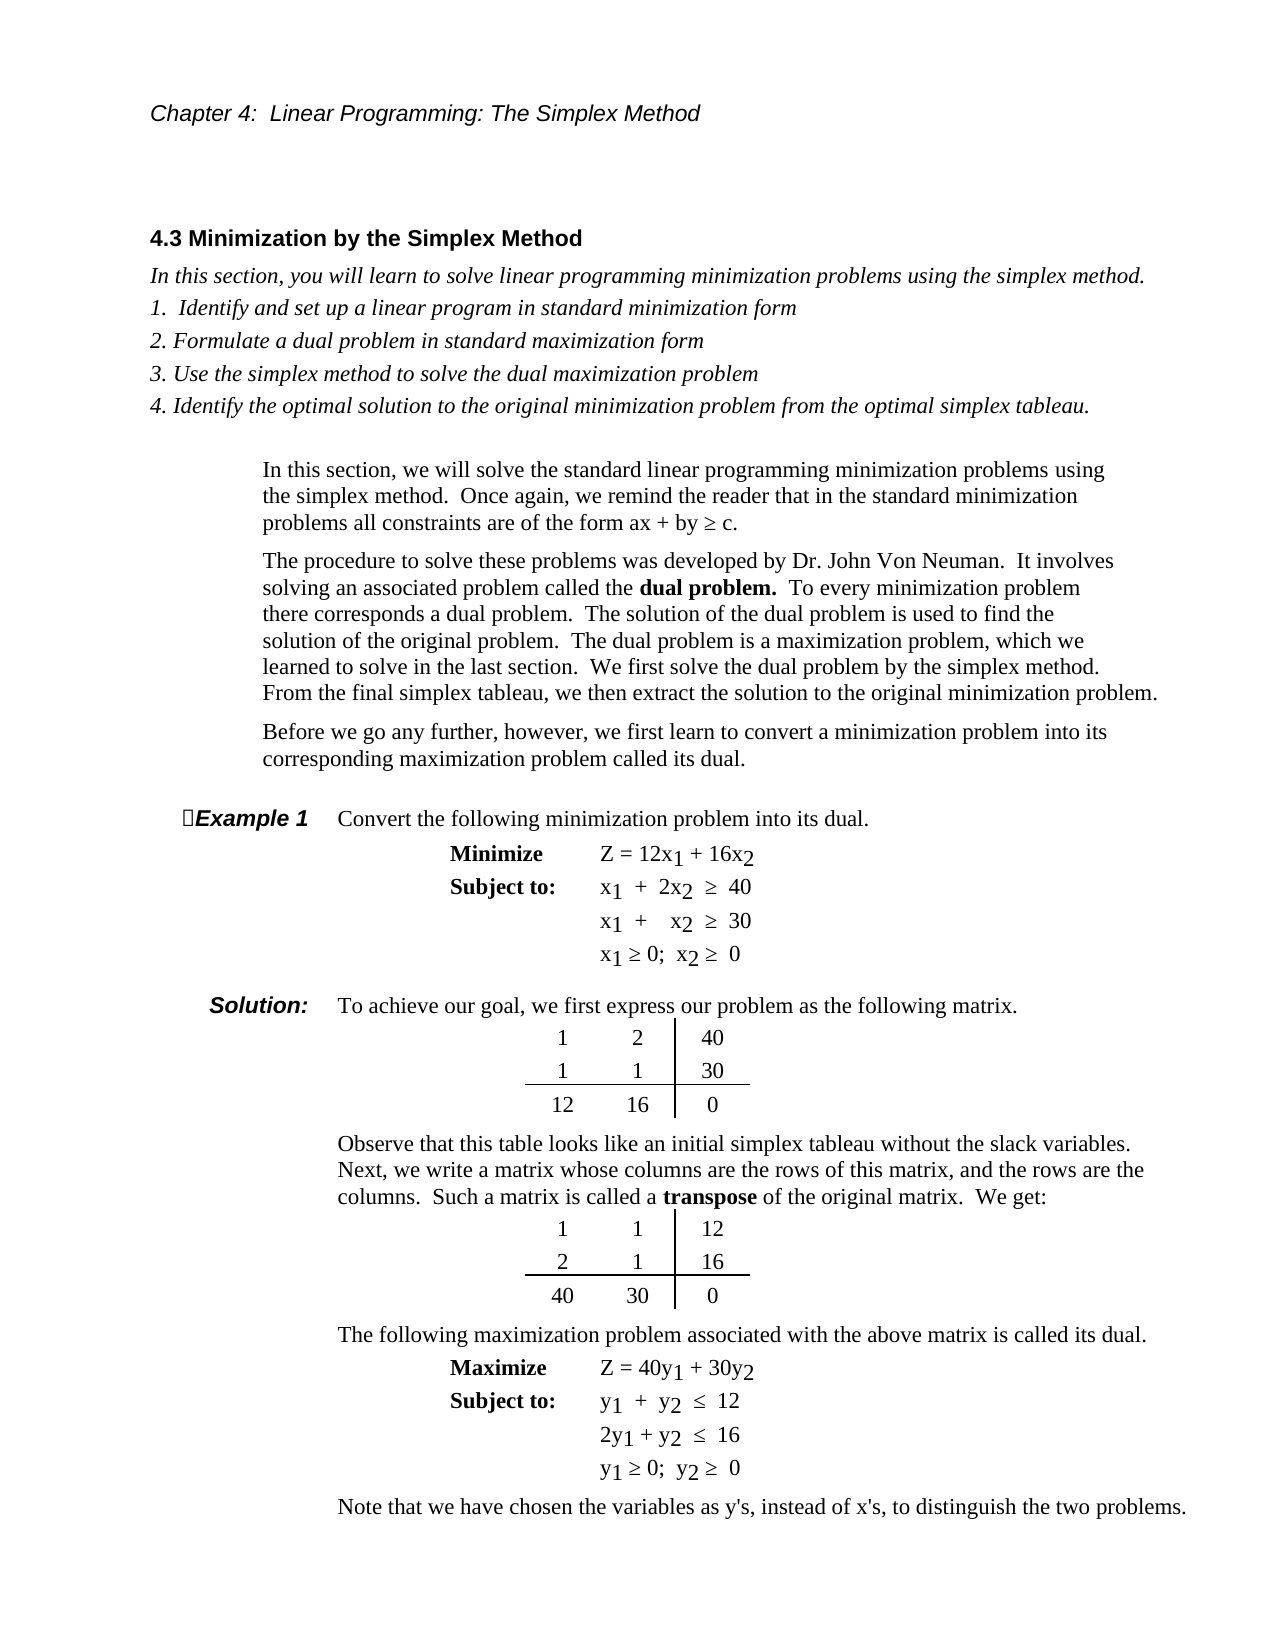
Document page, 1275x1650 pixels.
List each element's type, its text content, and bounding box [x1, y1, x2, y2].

text 4. Identify the optimal solution to the original minimization problem from the optimal simplex tableau. [150, 392, 1171, 418]
table_header 2 [600, 1018, 674, 1051]
text 2. Formulate a dual problem in standard maximization form [150, 327, 1171, 353]
table_cell 16 [600, 1085, 674, 1118]
text Maximize Z = 40y1 + 30y2 [337, 1354, 1125, 1381]
text In this section, you will learn to solve linear programming minimization problems using the simplex method. [150, 262, 1172, 288]
text Before we go any further, however, we first learn to convert a minimization problem into its corresponding maximization problem called its dual. [262, 718, 1125, 771]
text Subject to: y1 + y2 ≤ 12 [337, 1387, 1125, 1414]
text 2y1 + y2 ≤ 16 [337, 1420, 1125, 1447]
table_cell 12 [525, 1085, 600, 1118]
table_header 1 [525, 1209, 600, 1242]
table_header 12 [676, 1209, 750, 1242]
table_header 1 [600, 1209, 674, 1242]
table_header 1 [525, 1018, 600, 1051]
subtitle 4.3 Minimization by the Simplex Method [150, 225, 1125, 251]
table_cell 16 [676, 1242, 750, 1274]
text In this section, we will solve the standard linear programming minimization problems using the simplex method. Once again, we remind the reader that in the standard minimization problems all constraints are of the form ax + by ≥ c. [262, 456, 1125, 535]
table_cell 0 [676, 1085, 750, 1118]
table_cell 1 [525, 1051, 600, 1083]
table_cell 1 [600, 1242, 674, 1274]
text 1. Identify and set up a linear program in standard minimization form [150, 294, 1171, 321]
text Minimize Z = 12x1 + 16x2 [337, 840, 1125, 867]
text x1 + x2 ≥ 30 [337, 906, 1125, 933]
text Example 1 Convert the following minimization problem into its dual. [150, 802, 1125, 833]
text From the final simplex tableau, we then extract the solution to the original minimization problem. [262, 679, 1162, 706]
text Subject to: x1 + 2x2 ≥ 40 [337, 873, 1125, 900]
text The following maximization problem associated with the above matrix is called its dual. [337, 1321, 1162, 1347]
table_header 40 [676, 1018, 750, 1051]
text The procedure to solve these problems was developed by Dr. John Von Neuman. It involves solving an associated problem called the dual problem. To every minimization problem there corresponds a dual problem. The solution of the dual problem is used to find the solution of the original problem. The dual problem is a maximization problem, which we learned to solve in the last section. We first solve the dual problem by the simplex method. [262, 548, 1125, 679]
table_cell 30 [600, 1276, 674, 1308]
text Solution: To achieve our goal, we first express our problem as the following matrix. [150, 992, 1125, 1018]
text y1 ≥ 0; y2 ≥ 0 [337, 1454, 1200, 1481]
text Observe that this table looks like an initial simplex tableau without the slack variables. Next, we write a matrix whose columns are the rows of this matrix, and the rows are the columns. Such a matrix is called a transpose of the original matrix. We get: [150, 1130, 1191, 1209]
text x1 ≥ 0; x2 ≥ 0 [337, 940, 1125, 967]
table_cell 0 [676, 1276, 750, 1308]
table_cell 30 [676, 1051, 750, 1083]
text Note that we have chosen the variables as y's, instead of x's, to distinguish the two problems. [337, 1493, 1200, 1519]
text 3. Use the simplex method to solve the dual maximization problem [150, 359, 1171, 386]
table_cell 2 [525, 1242, 600, 1274]
table_cell 40 [525, 1276, 600, 1308]
table_cell 1 [600, 1051, 674, 1083]
